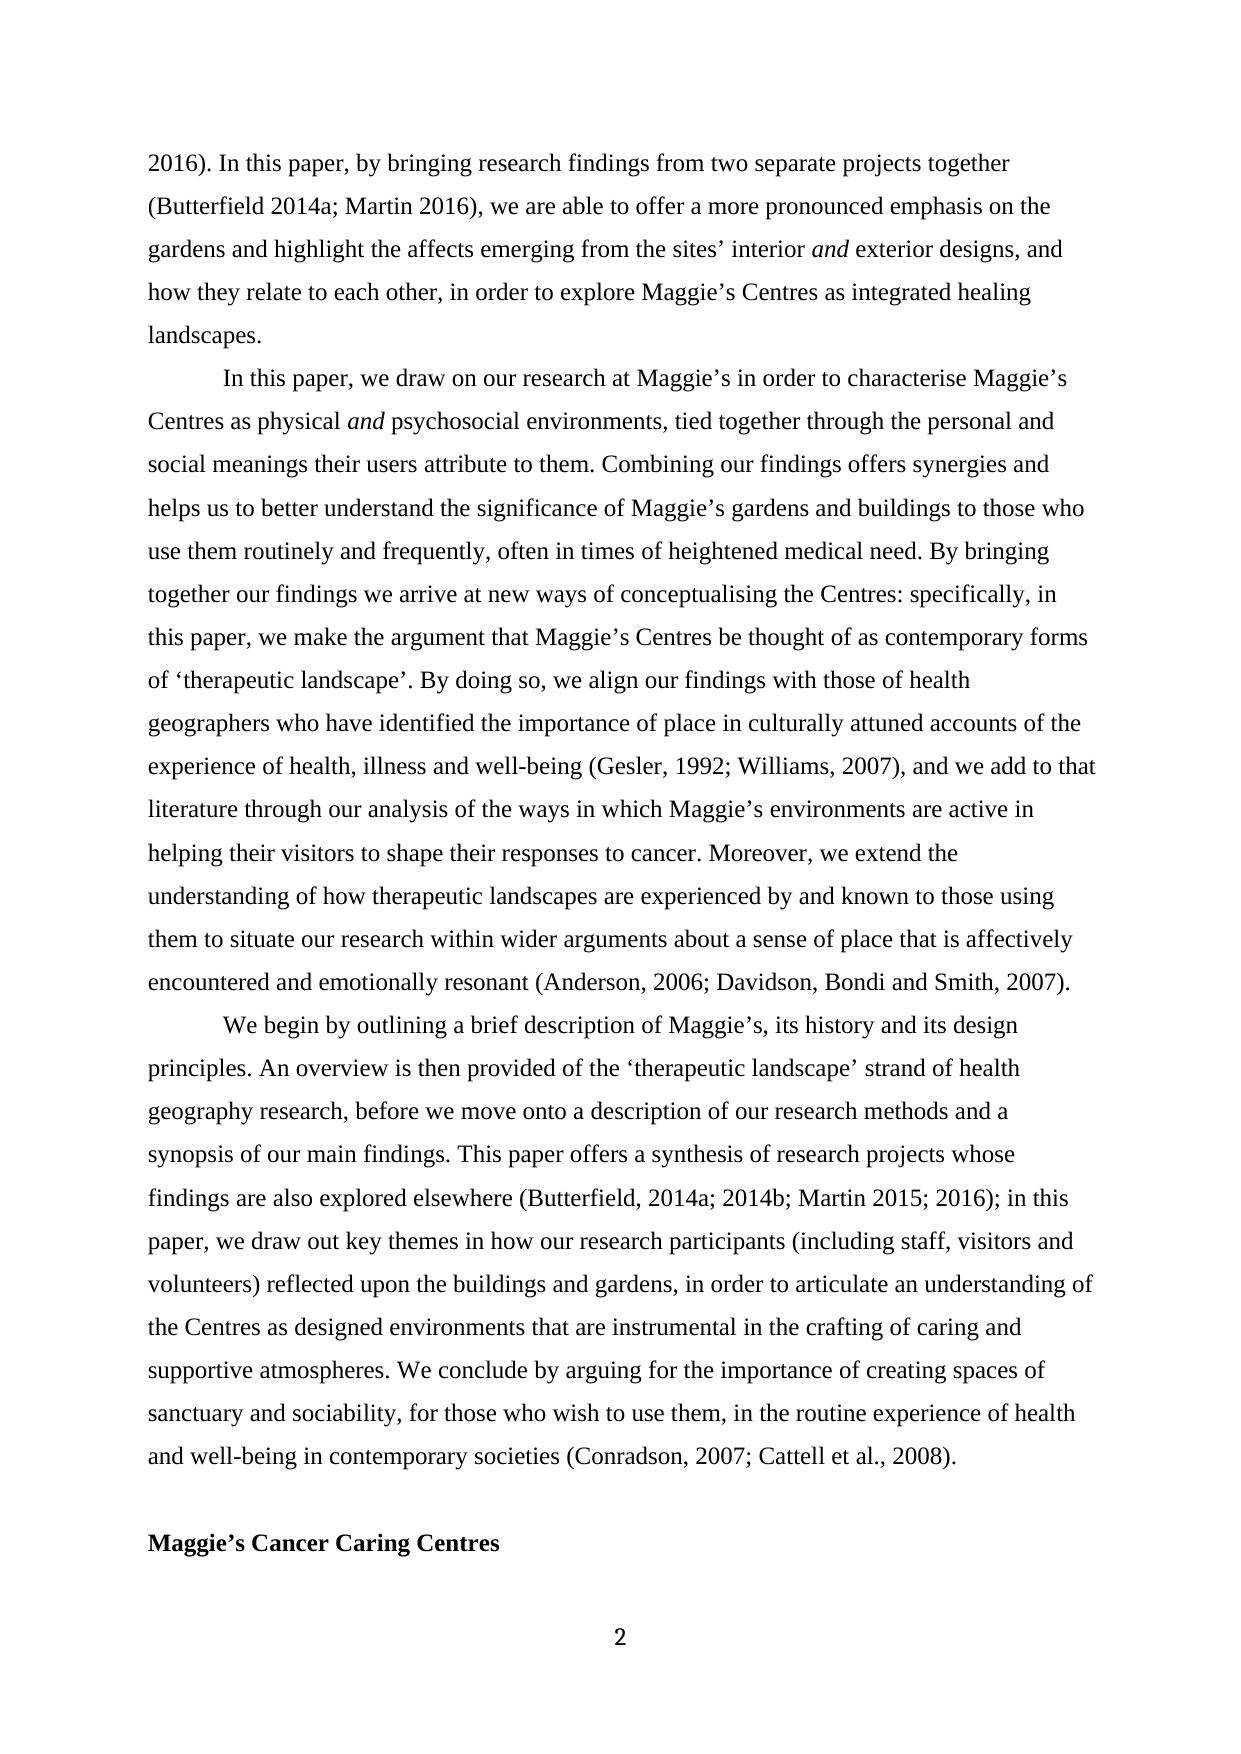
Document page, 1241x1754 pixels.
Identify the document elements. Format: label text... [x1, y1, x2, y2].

text We begin by outlining a brief description of Maggie’s, its history and its design principles. An overview is then provided of the ‘therapeutic landscape’ strand of health geography research, before we move onto a description of our research methods and a synopsis of our main findings. This paper offers a synthesis of research projects whose findings are also explored elsewhere (Butterfield, 2014a; 2014b; Martin 2015; 2016); in this paper, we draw out key themes in how our research participants (including staff, visitors and volunteers) reflected upon the buildings and gardens, in order to articulate an understanding of the Centres as designed environments that are instrumental in the crafting of caring and supportive atmospheres. We conclude by arguing for the importance of creating spaces of sanctuary and sociability, for those who wish to use them, in the routine experience of health and well-being in contemporary societies (Conradson, 2007; Cattell et al., 2008). [148, 1010, 1098, 1470]
text Maggie’s Cancer Caring Centres [148, 1528, 1098, 1556]
text In this paper, we draw on our research at Maggie’s in order to characterise Maggie’s Centres as physical and psychosocial environments, tied together through the personal and social meanings their users attribute to them. Combining our findings offers synergies and helps us to better understand the significance of Maggie’s gardens and buildings to those who use them routinely and frequently, often in times of heightened medical need. By bringing together our findings we arrive at new ways of conceptualising the Centres: specifically, in this paper, we make the argument that Maggie’s Centres be thought of as contemporary forms of ‘therapeutic landscape’. By doing so, we align our findings with those of health geographers who have identified the importance of place in culturally attuned accounts of the experience of health, illness and well-being (Gesler, 1992; Williams, 2007), and we add to that literature through our analysis of the ways in which Maggie’s environments are active in helping their visitors to shape their responses to cancer. Moreover, we extend the understanding of how therapeutic landscapes are experienced by and known to those using them to situate our research within wider arguments about a sense of place that is affectively encountered and emotionally resonant (Anderson, 2006; Davidson, Bondi and Smith, 2007). [148, 363, 1098, 996]
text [148, 148, 1098, 349]
